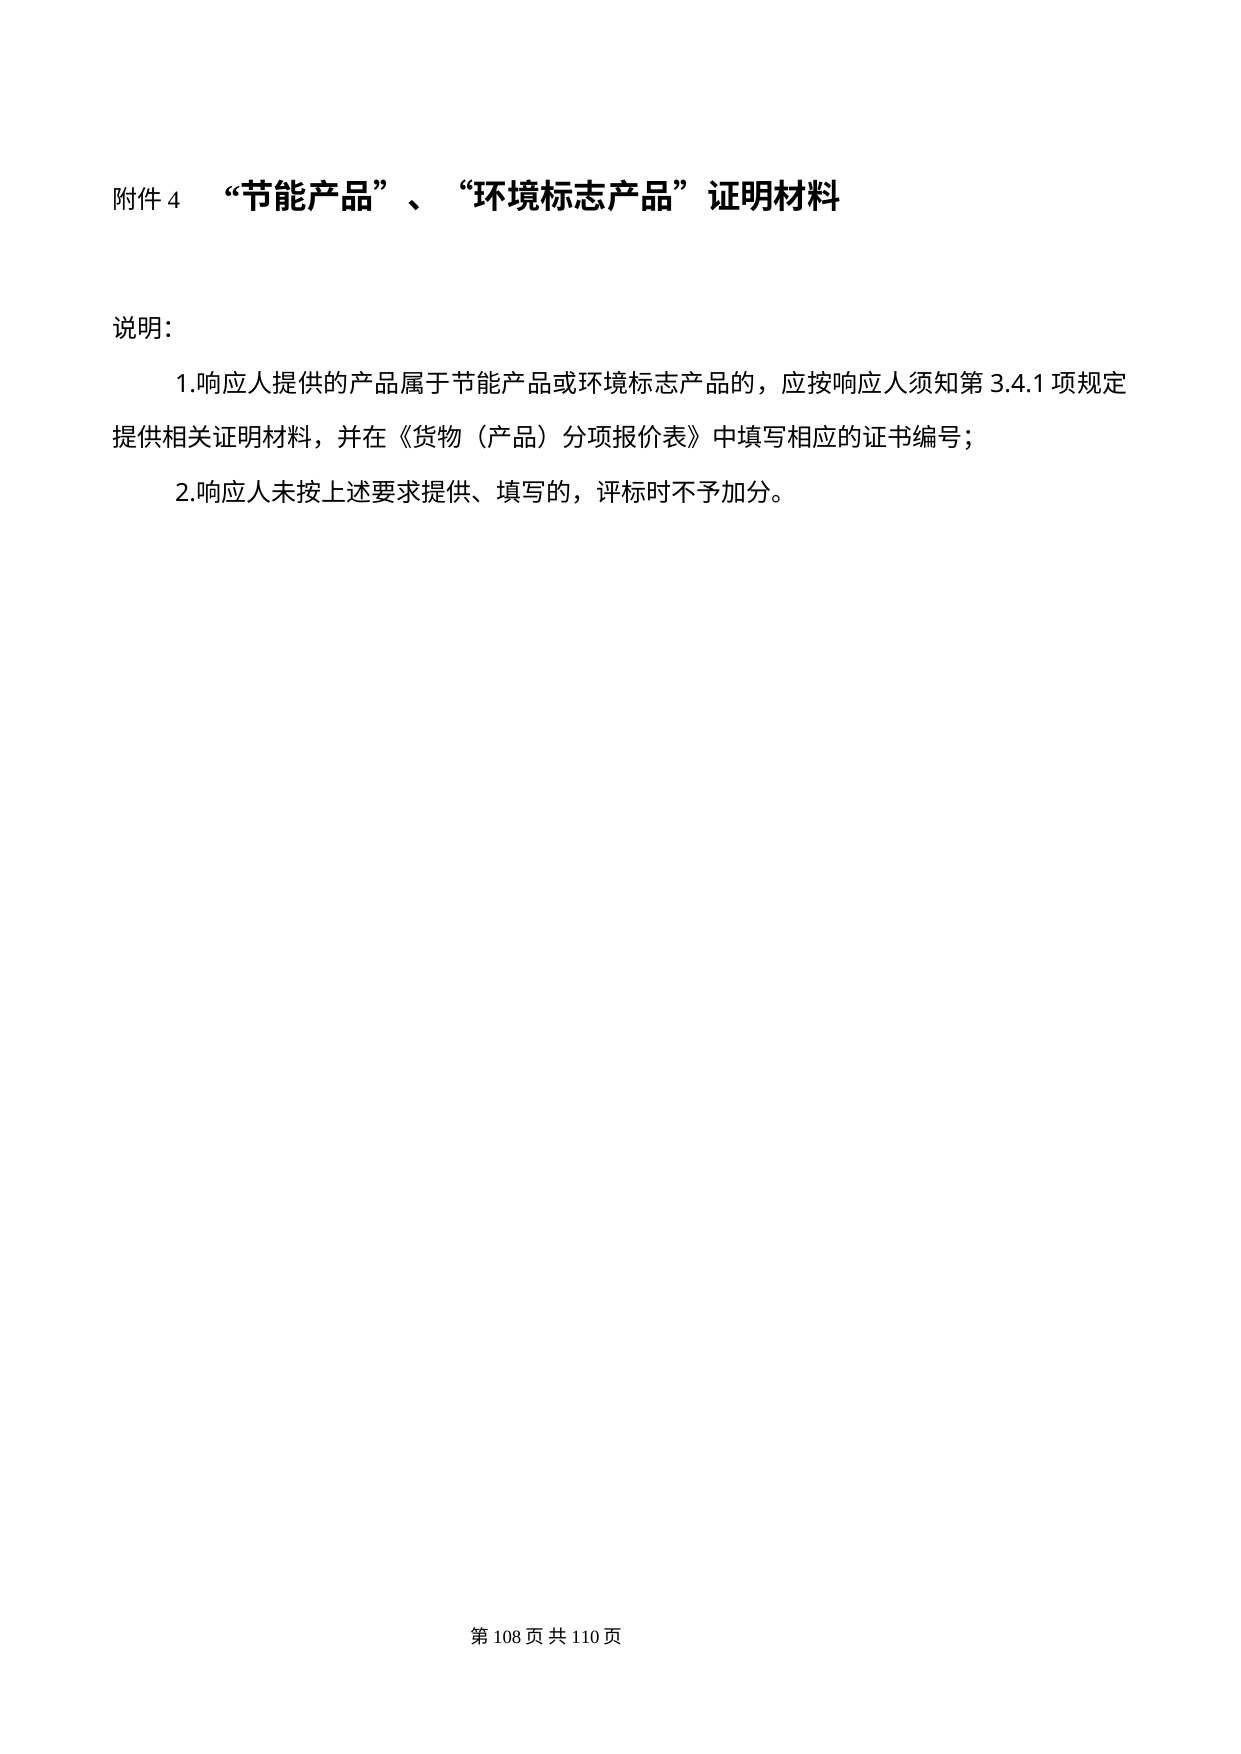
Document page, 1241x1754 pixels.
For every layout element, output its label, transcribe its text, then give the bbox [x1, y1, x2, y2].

text 附件4 “节能产品”、“环境标志产品”证明材料 [112, 162, 1128, 227]
text 2.响应人未按上述要求提供、填写的，评标时不予加分。 [112, 472, 1128, 508]
text 说明： [112, 309, 1128, 345]
text 1.响应人提供的产品属于节能产品或环境标志产品的，应按响应人须知第3.4.1项规定提供相关证明材料，并在《货物（产品）分项报价表》中填写相应的证书编号； [112, 363, 1128, 454]
